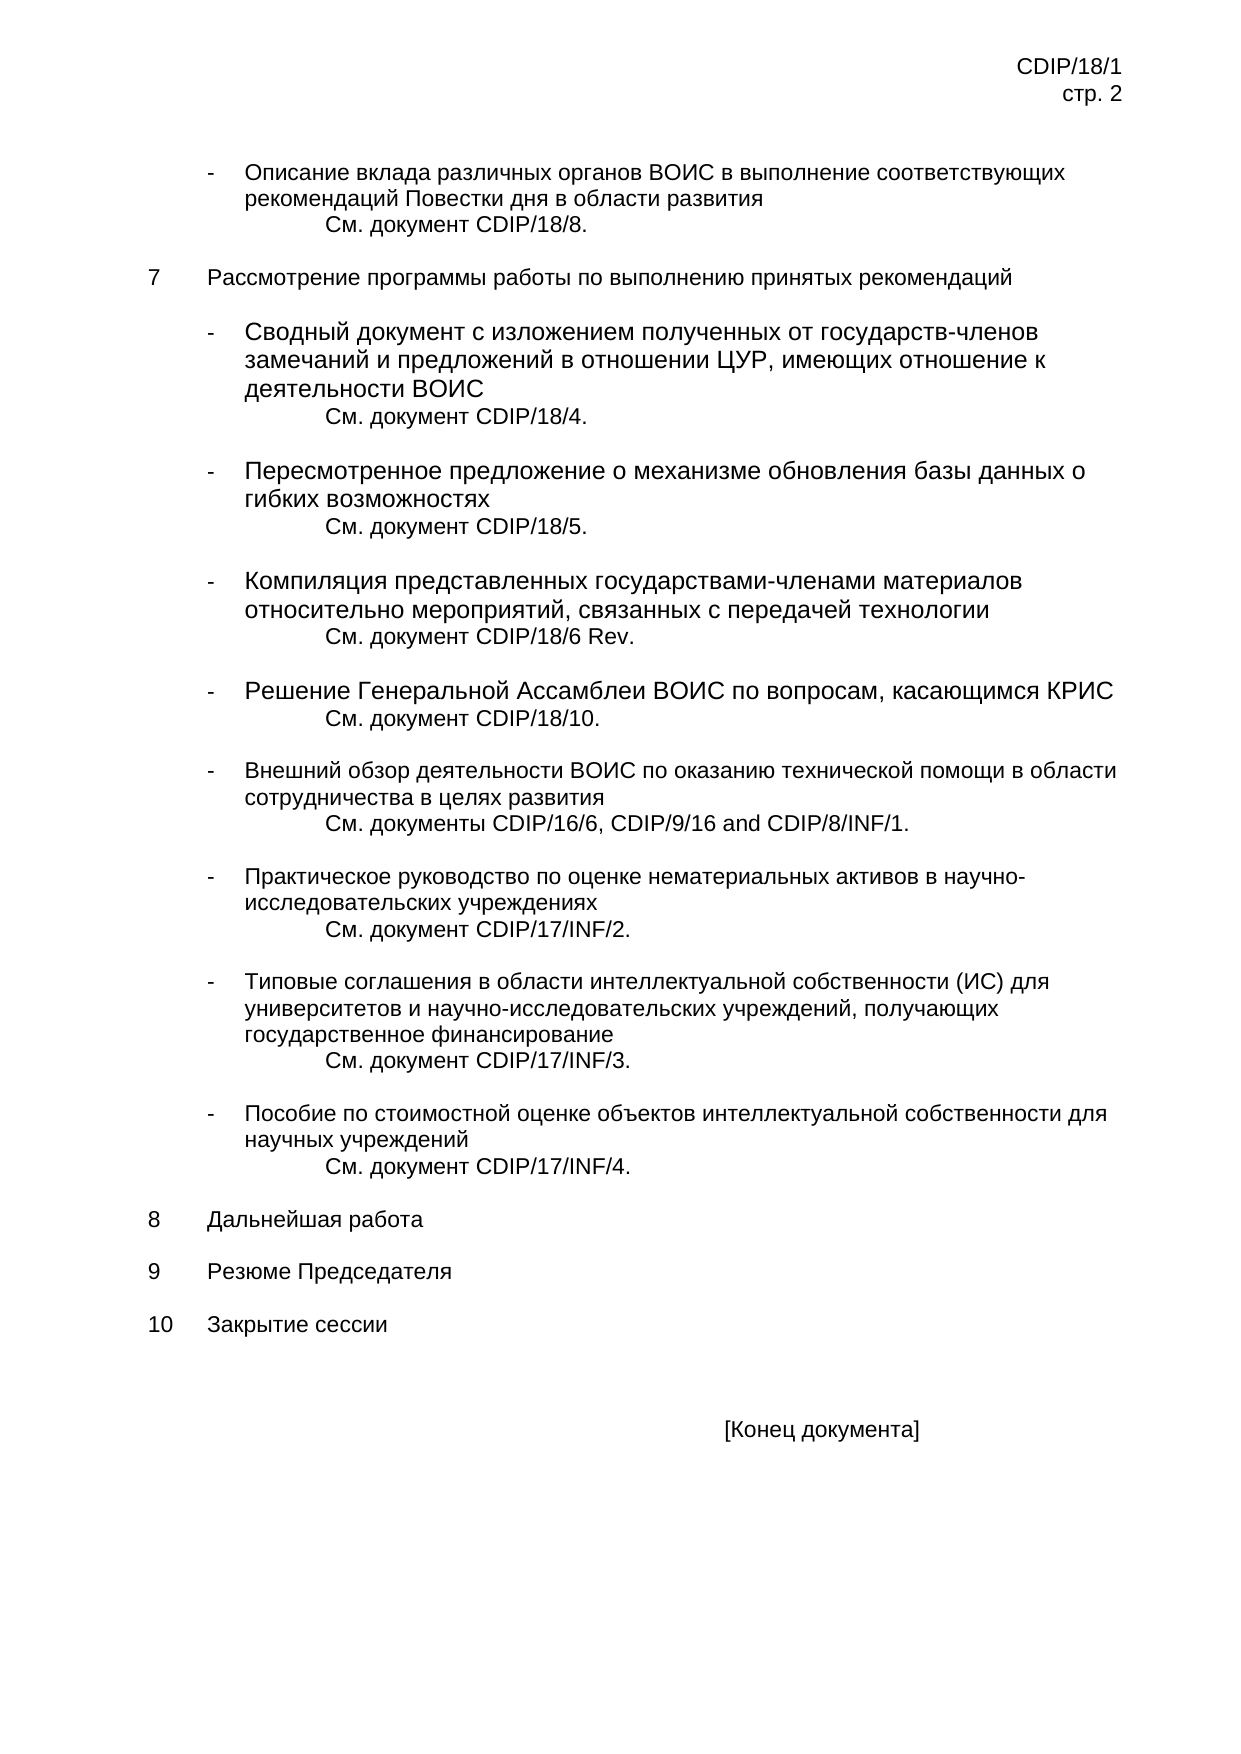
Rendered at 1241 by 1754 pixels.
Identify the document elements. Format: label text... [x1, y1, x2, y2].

text [Конец документа] [724, 1416, 1122, 1443]
text Резюме Председателя [148, 1258, 1122, 1284]
list Практическое руководство по оценке нематериальных активов в научно-исследовательских учреждениях [207, 863, 1122, 916]
list См. документ CDIP/17/INF/3. [303, 1047, 1122, 1074]
list Описание вклада различных органов ВОИС в выполнение соответствующих рекомендаций Повестки дня в области развития [207, 158, 1122, 211]
list Пересмотренное предложение о механизме обновления базы данных о гибких возможностях [207, 456, 1122, 513]
text Закрытие сессии [148, 1311, 1122, 1337]
list См. документы CDIP/16/6, CDIP/9/16 and CDIP/8/INF/1. [303, 810, 1122, 837]
list См. документ CDIP/18/8. [303, 211, 1122, 238]
list См. документ CDIP/18/5. [303, 513, 1122, 539]
list Внешний обзор деятельности ВОИС по оказанию технической помощи в области сотрудничества в целях развития [207, 757, 1122, 810]
list Сводный документ с изложением полученных от государств-членов замечаний и предложений в отношении ЦУР, имеющих отношение к деятельности ВОИС [207, 317, 1122, 403]
list См. документ CDIP/17/INF/2. [303, 916, 1122, 942]
list См. документ CDIP/18/6 Rev. [303, 623, 1122, 650]
list Решение Генеральной Ассамблеи ВОИС по вопросам, касающимся КРИС [207, 676, 1122, 705]
list См. документ CDIP/17/INF/4. [303, 1153, 1122, 1179]
text Рассмотрение программы работы по выполнению принятых рекомендаций [148, 264, 1122, 290]
list Пособие по стоимостной оценке объектов интеллектуальной собственности для научных учреждений [207, 1100, 1122, 1153]
list Типовые соглашения в области интеллектуальной собственности (ИС) для университетов и научно-исследовательских учреждений, получающих государственное финансирование [207, 968, 1122, 1047]
list Компиляция представленных государствами-членами материалов относительно мероприятий, связанных с передачей технологии [207, 566, 1122, 623]
text Дальнейшая работа [148, 1206, 1122, 1232]
list См. документ CDIP/18/4. [303, 403, 1122, 429]
list См. документ CDIP/18/10. [303, 705, 1122, 731]
